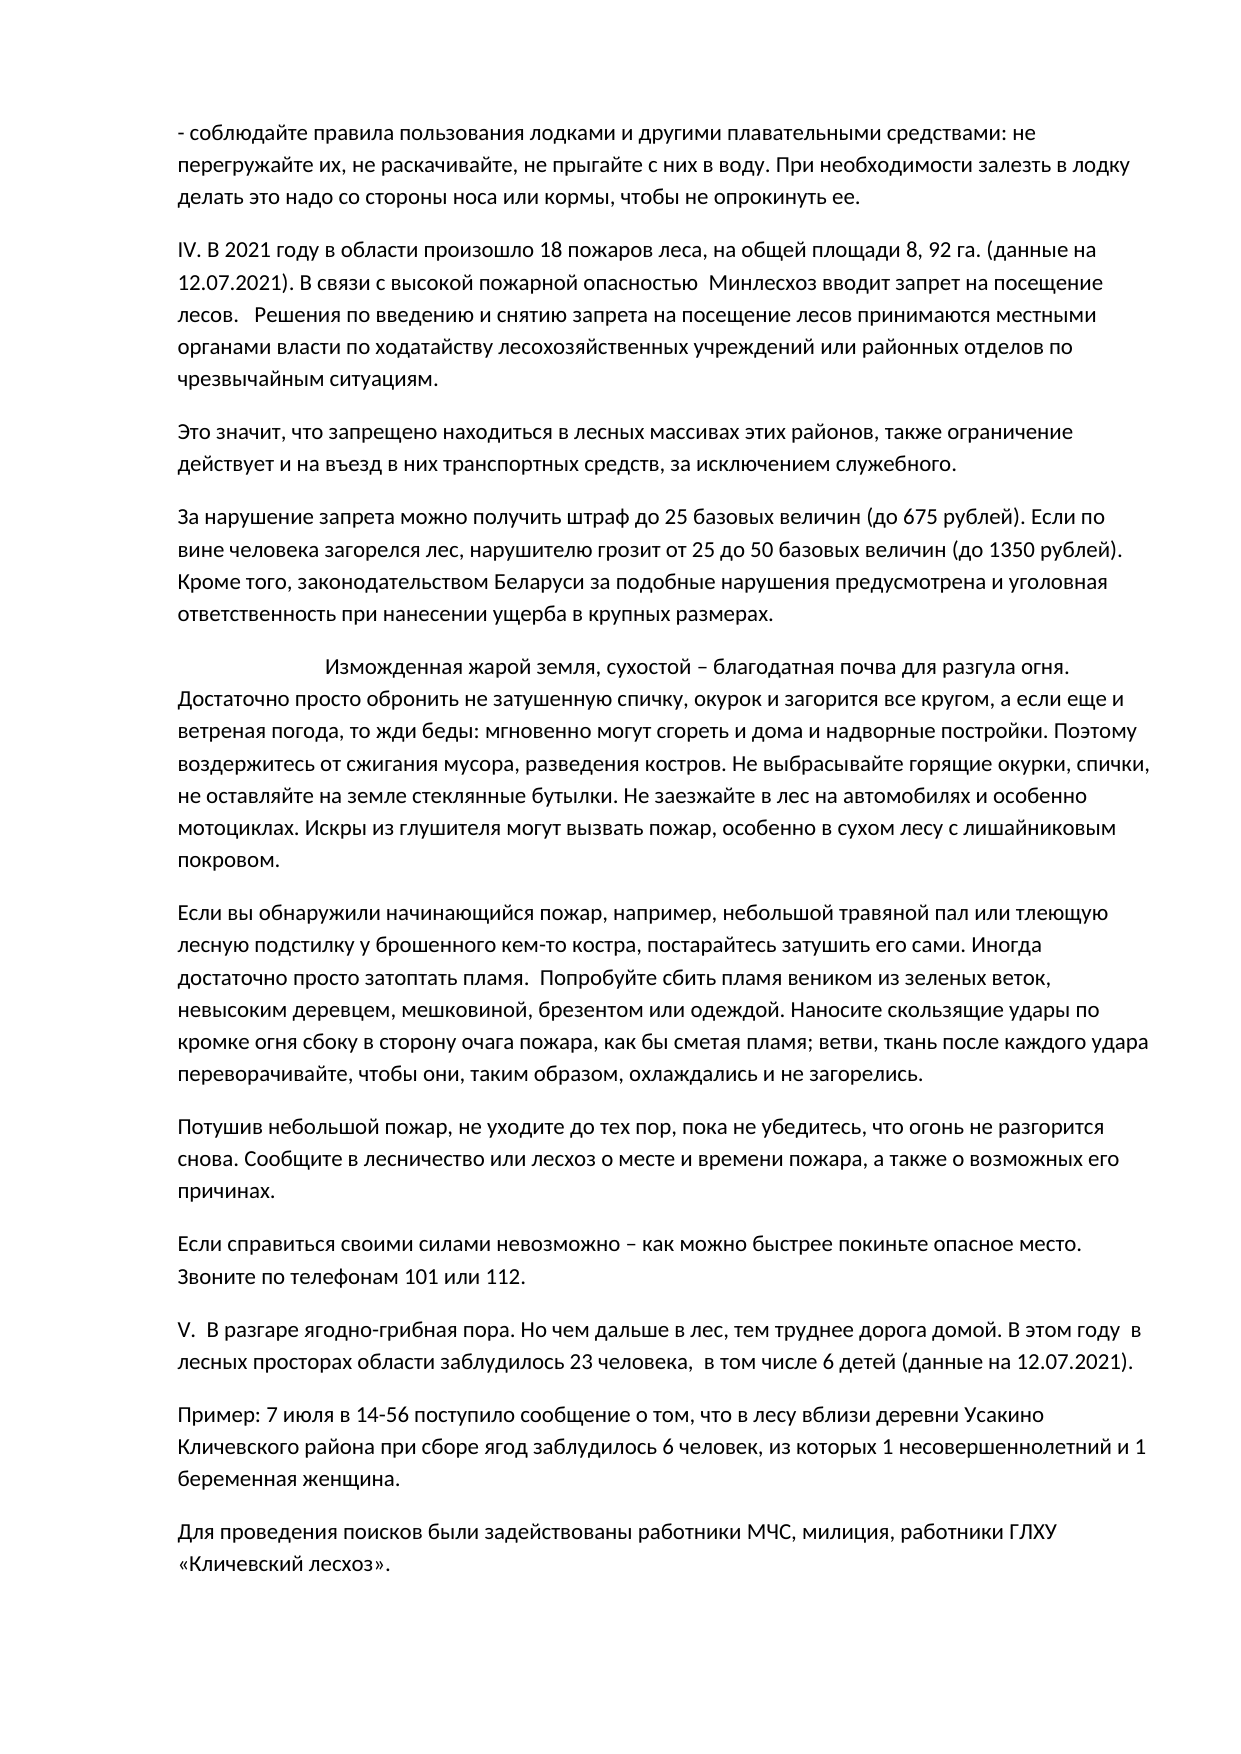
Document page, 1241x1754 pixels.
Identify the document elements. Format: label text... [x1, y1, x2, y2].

text Это значит, что запрещено находиться в лесных массивах этих районов, также ограничение действует и на въезд в них транспортных средств, за исключением служебного. [177, 417, 1152, 477]
text Изможденная жарой земля, сухостой – благодатная почва для разгула огня. Достаточно просто обронить не затушенную спичку, окурок и загорится все кругом, а если еще и ветреная погода, то жди беды: мгновенно могут сгореть и дома и надворные постройки. Поэтому воздержитесь от сжигания мусора, разведения костров. Не выбрасывайте горящие окурки, спички, не оставляйте на земле стеклянные бутылки. Не заезжайте в лес на автомобилях и особенно мотоциклах. Искры из глушителя могут вызвать пожар, особенно в сухом лесу с лишайниковым покровом. [177, 652, 1152, 873]
text За нарушение запрета можно получить штраф до 25 базовых величин (до 675 рублей). Если по вине человека загорелся лес, нарушителю грозит от 25 до 50 базовых величин (до 1350 рублей). Кроме того, законодательством Беларуси за подобные нарушения предусмотрена и уголовная ответственность при нанесении ущерба в крупных размерах. [177, 502, 1152, 627]
text Для проведения поисков были задействованы работники МЧС, милиция, работники ГЛХУ «Кличевский лесхоз». [177, 1517, 1152, 1578]
text - соблюдайте правила пользования лодками и другими плавательными средствами: не перегружайте их, не раскачивайте, не прыгайте с них в воду. При необходимости залезть в лодку делать это надо со стороны носа или кормы, чтобы не опрокинуть ее. [177, 118, 1152, 211]
text Потушив небольшой пожар, не уходите до тех пор, пока не убедитесь, что огонь не разгорится снова. Сообщите в лесничество или лесхоз о месте и времени пожара, а также о возможных его причинах. [177, 1112, 1152, 1204]
text Если справиться своими силами невозможно – как можно быстрее покиньте опасное место. Звоните по телефонам 101 или 112. [177, 1229, 1152, 1290]
text Если вы обнаружили начинающийся пожар, например, небольшой травяной пал или тлеющую лесную подстилку у брошенного кем-то костра, постарайтесь затушить его сами. Иногда достаточно просто затоптать пламя. Попробуйте сбить пламя веником из зеленых веток, невысоким деревцем, мешковиной, брезентом или одеждой. Наносите скользящие удары по кромке огня сбоку в сторону очага пожара, как бы сметая пламя; ветви, ткань после каждого удара переворачивайте, чтобы они, таким образом, охлаждались и не загорелись. [177, 898, 1152, 1087]
text IV. В 2021 году в области произошло 18 пожаров леса, на общей площади 8, 92 га. (данные на 12.07.2021). В связи с высокой пожарной опасностью Минлесхоз вводит запрет на посещение лесов. Решения по введению и снятию запрета на посещение лесов принимаются местными органами власти по ходатайству лесохозяйственных учреждений или районных отделов по чрезвычайным ситуациям. [177, 236, 1152, 392]
text Пример: 7 июля в 14-56 поступило сообщение о том, что в лесу вблизи деревни Усакино Кличевского района при сборе ягод заблудилось 6 человек, из которых 1 несовершеннолетний и 1 беременная женщина. [177, 1400, 1152, 1492]
text V. В разгаре ягодно-грибная пора. Но чем дальше в лес, тем труднее дорога домой. В этом году в лесных просторах области заблудилось 23 человека, в том числе 6 детей (данные на 12.07.2021). [177, 1315, 1152, 1375]
